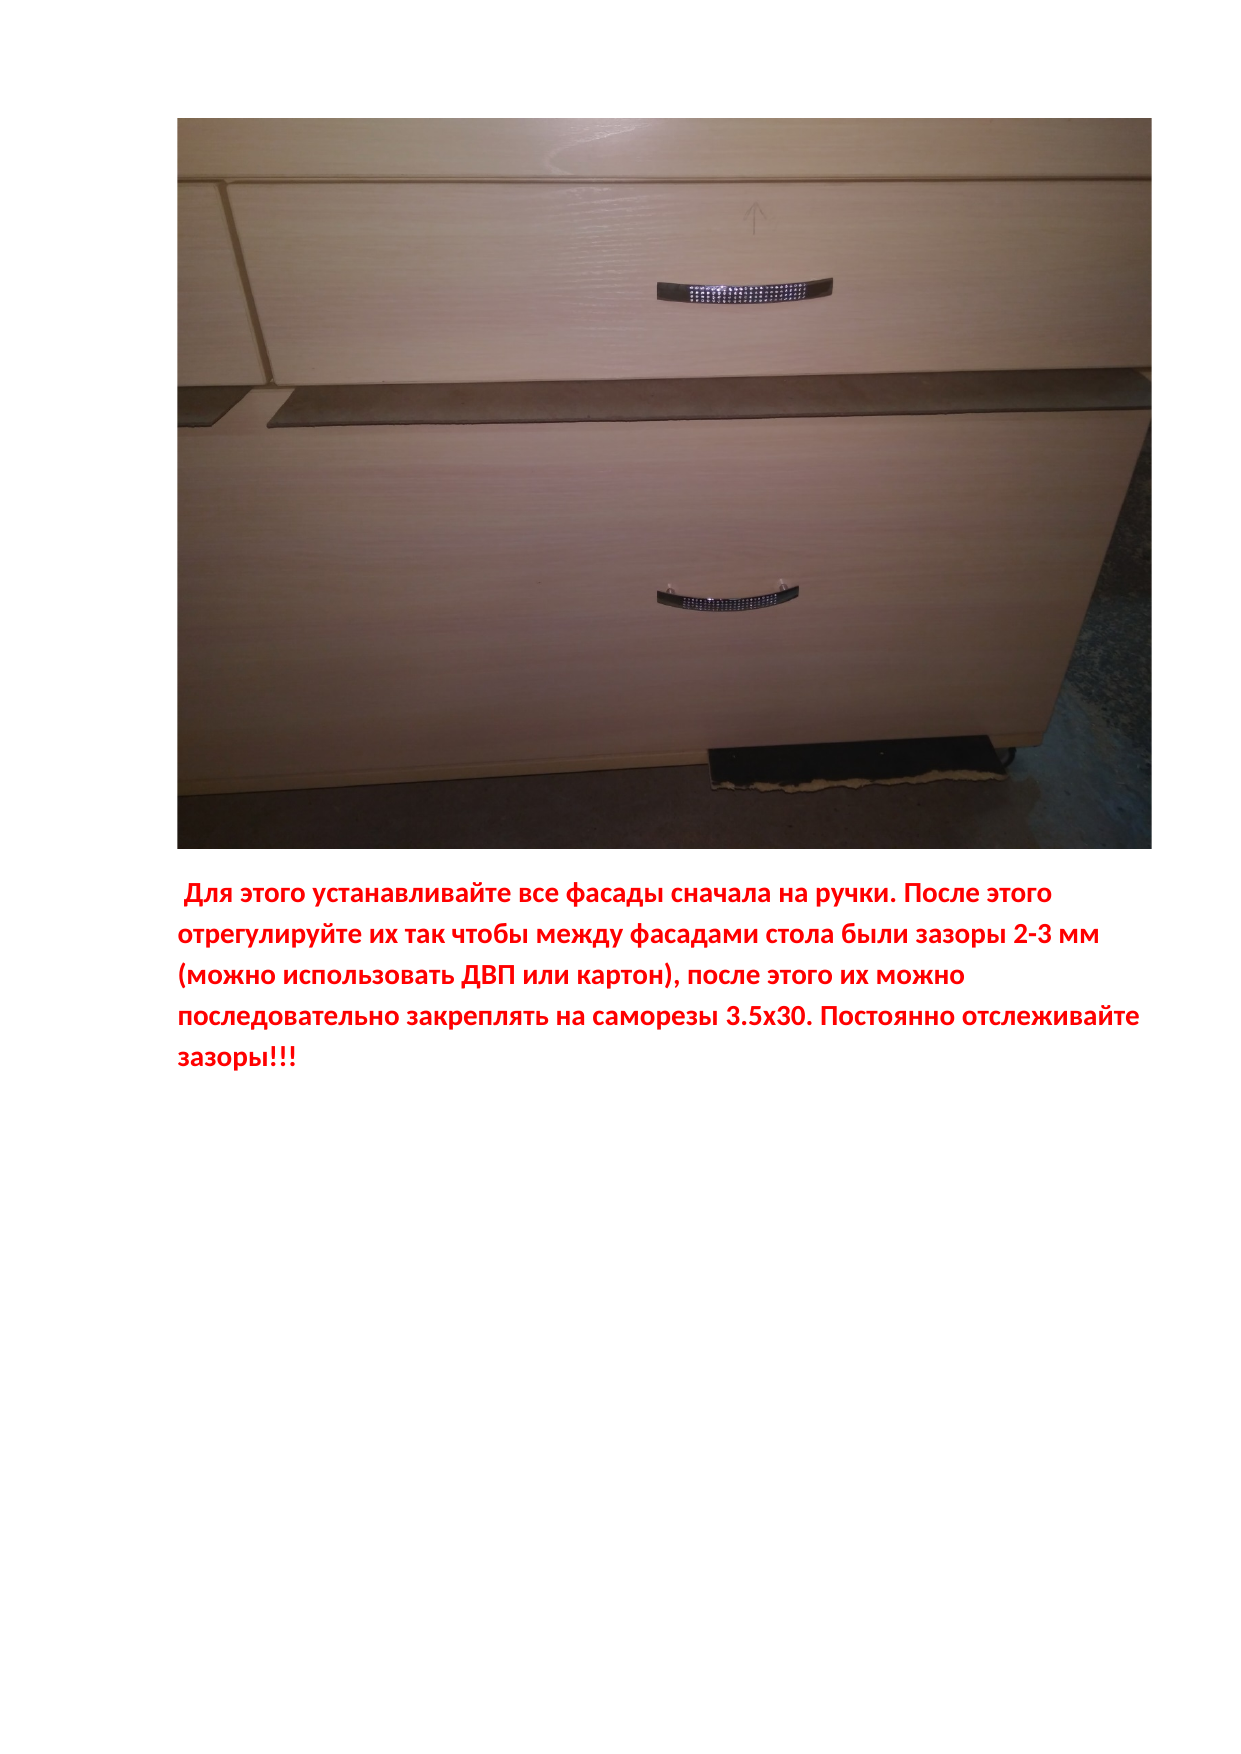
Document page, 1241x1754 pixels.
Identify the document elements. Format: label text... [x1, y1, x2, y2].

picture [177, 118, 1152, 849]
text Для этого устанавливайте все фасады сначала на ручки. После этого отрегулируйте их так чтобы между фасадами стола были зазоры 2-3 мм (можно использовать ДВП или картон), после этого их можно последовательно закреплять на саморезы 3.5х30. Постоянно отслеживайте зазоры!!! [177, 874, 1152, 1073]
